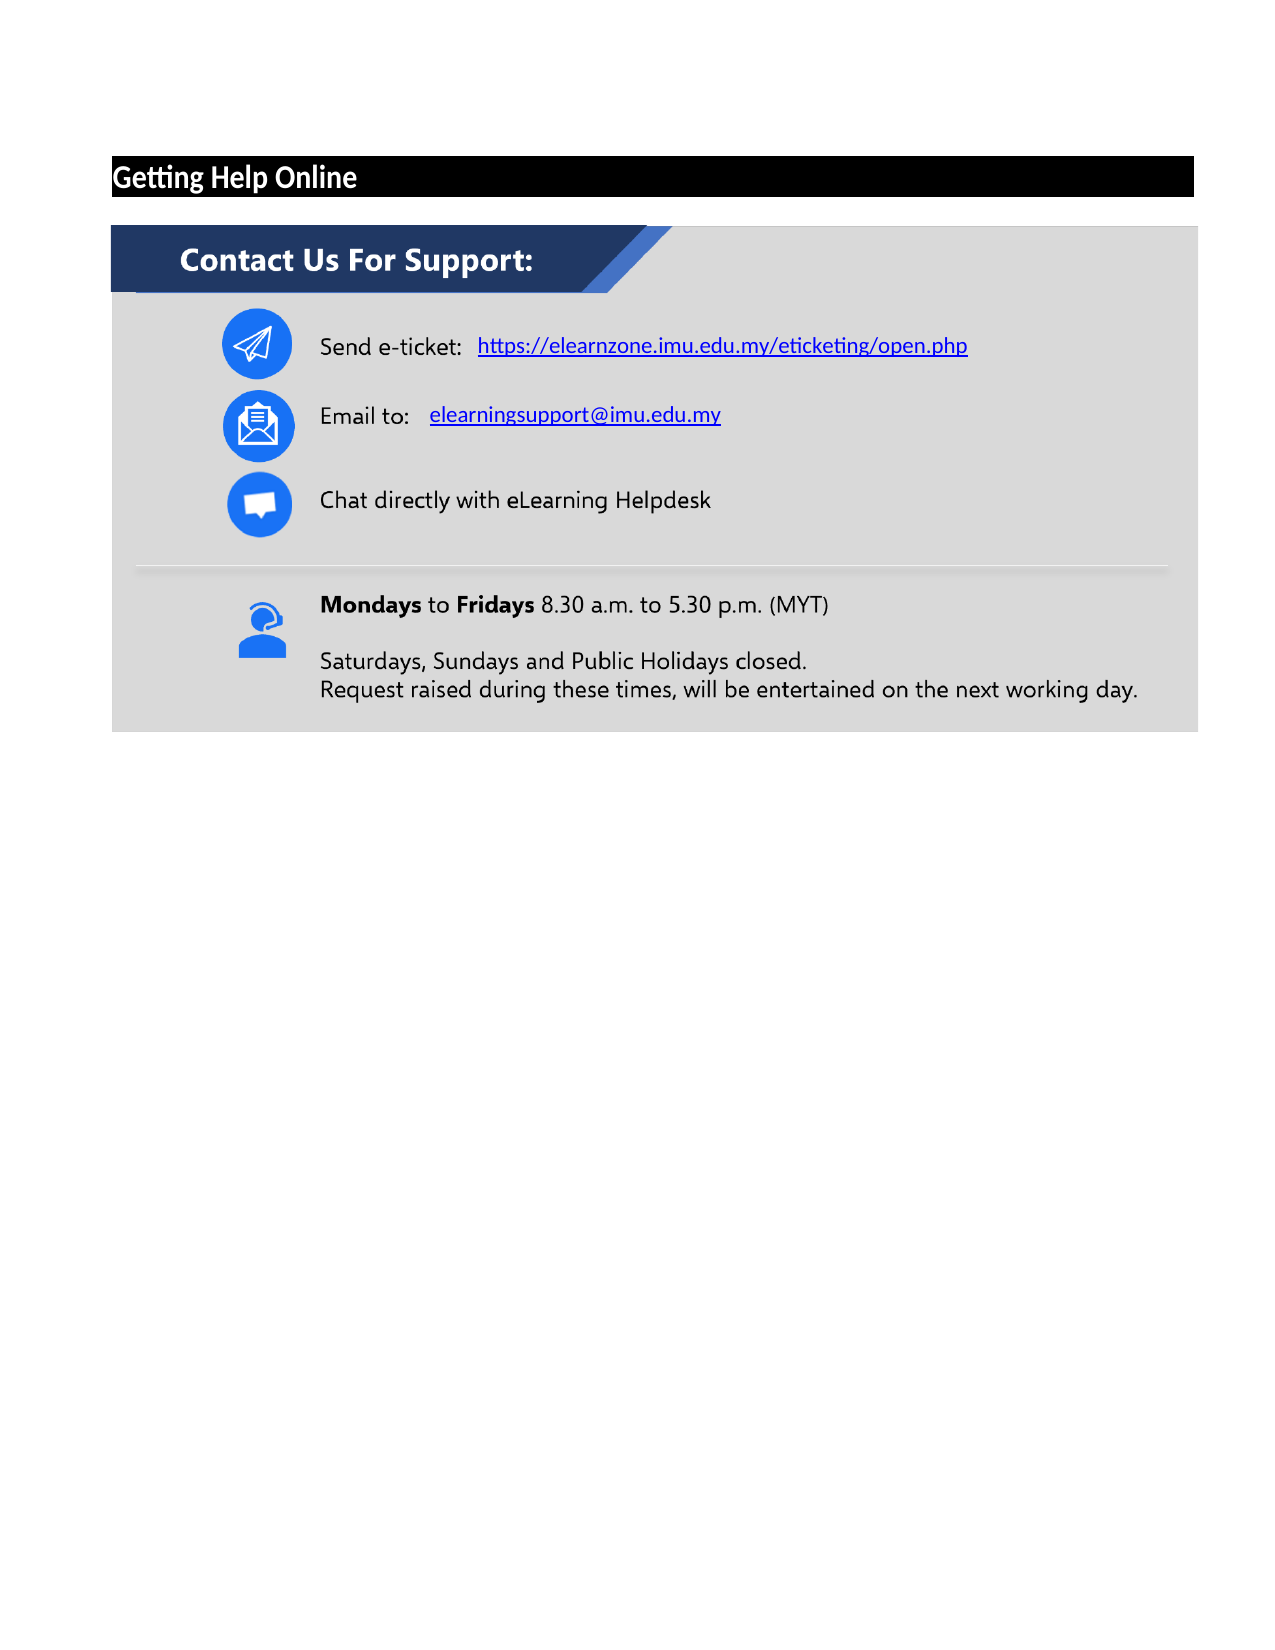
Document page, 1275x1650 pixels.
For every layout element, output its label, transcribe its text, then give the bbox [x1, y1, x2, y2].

subtitle Getting Help Online [112, 156, 1194, 197]
picture [110, 225, 1199, 732]
